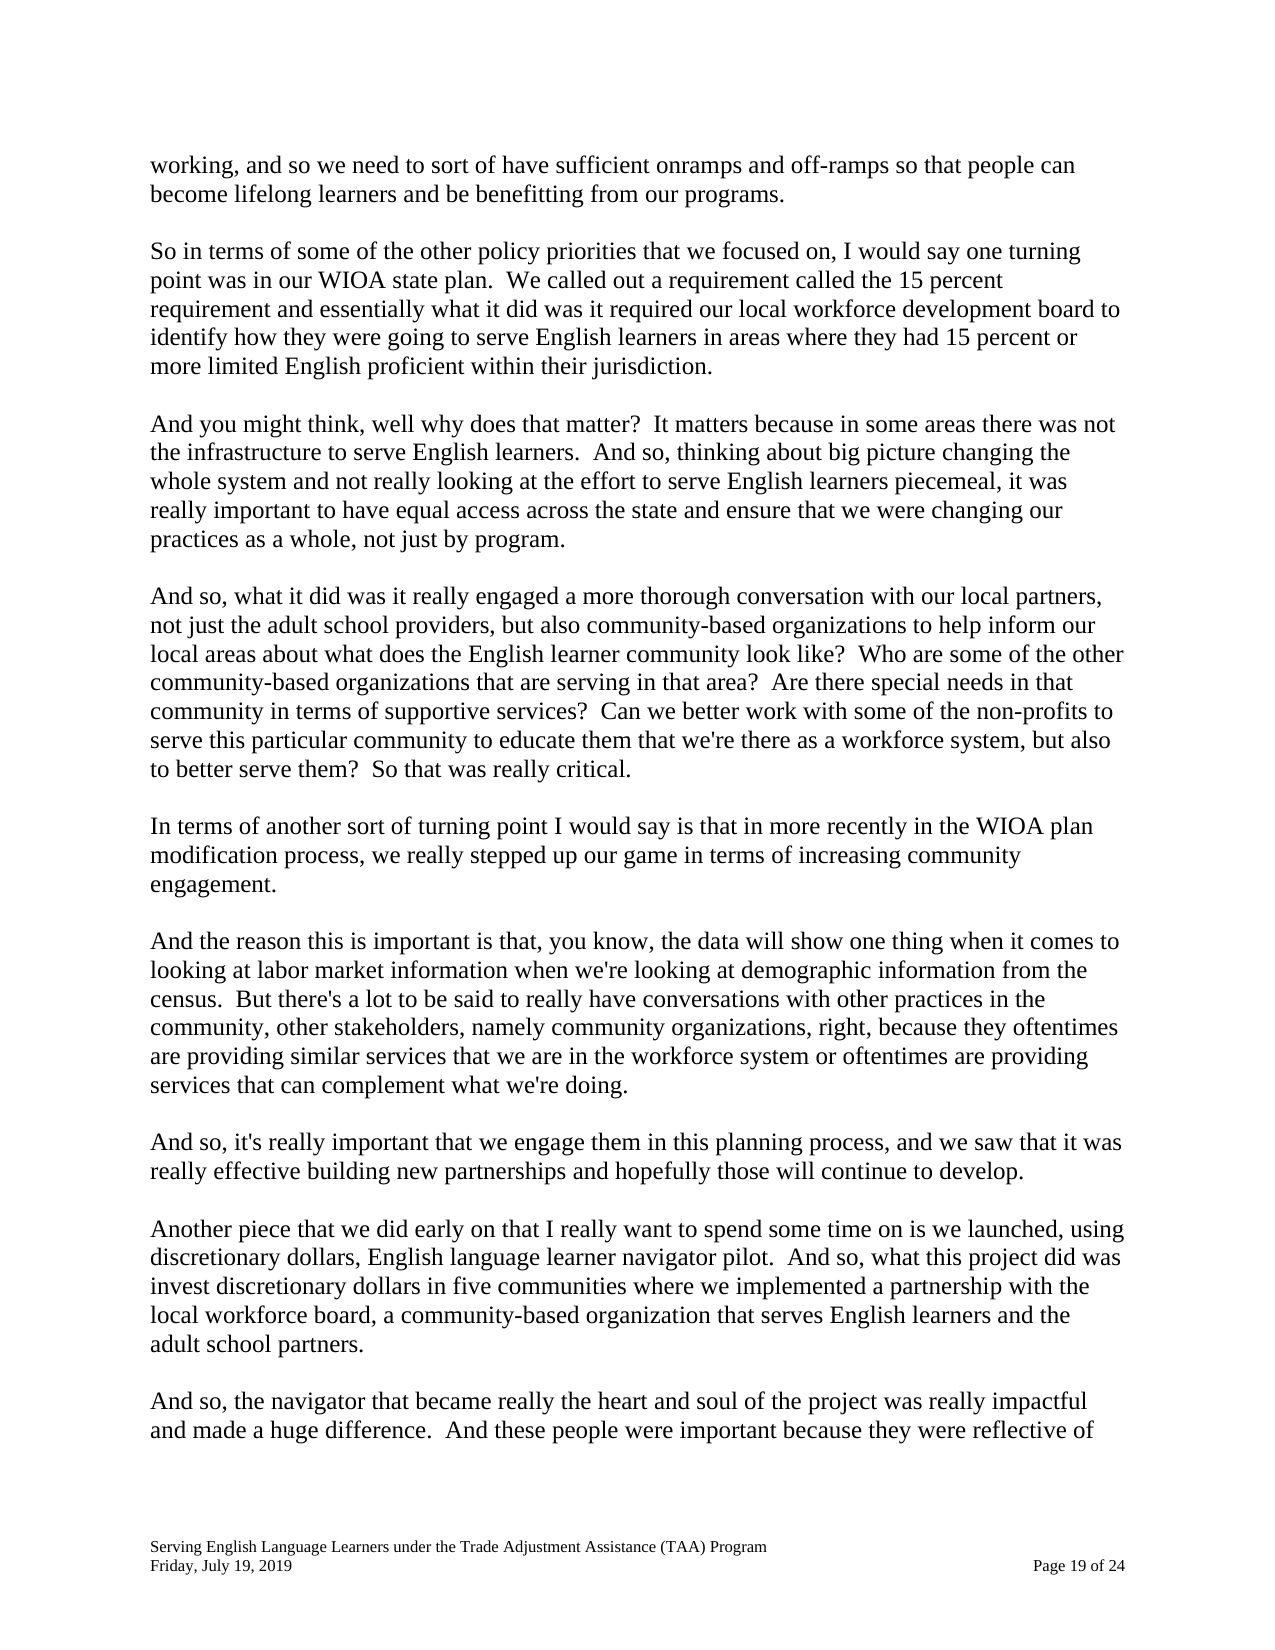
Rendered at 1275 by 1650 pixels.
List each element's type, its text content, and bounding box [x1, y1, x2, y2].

text Another piece that we did early on that I really want to spend some time on is we launched, using discretionary dollars, English language learner navigator pilot. And so, what this project did was invest discretionary dollars in five communities where we implemented a partnership with the local workforce board, a community-based organization that serves English learners and the adult school partners. [150, 1214, 1125, 1357]
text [150, 150, 1125, 207]
text And so, what it did was it really engaged a more thorough conversation with our local partners, not just the adult school providers, but also community-based organizations to help inform our local areas about what does the English learner community look like? Who are some of the other community-based organizations that are serving in that area? Are there special needs in that community in terms of supportive services? Can we better work with some of the non-profits to serve this particular community to educate them that we're there as a workforce system, but also to better serve them? So that was really critical. [150, 581, 1125, 782]
text In terms of another sort of turning point I would say is that in more recently in the WIOA plan modification process, we really stepped up our game in terms of increasing community engagement. [150, 811, 1125, 897]
text And so, it's really important that we engage them in this planning process, and we saw that it was really effective building new partnerships and hopefully those will continue to develop. [150, 1127, 1125, 1185]
text So in terms of some of the other policy priorities that we focused on, I would say one turning point was in our WIOA state plan. We called out a requirement called the 15 percent requirement and essentially what it did was it required our local workforce development board to identify how they were going to serve English learners in areas where they had 15 percent or more limited English proficient within their jurisdiction. [150, 236, 1125, 380]
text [150, 1386, 1125, 1444]
text And you might think, well why does that matter? It matters because in some areas there was not the infrastructure to serve English learners. And so, thinking about big picture changing the whole system and not really looking at the effort to serve English learners piecemeal, it was really important to have equal access across the state and ensure that we were changing our practices as a whole, not just by program. [150, 409, 1125, 552]
text And the reason this is important is that, you know, the data will show one thing when it comes to looking at labor market information when we're looking at demographic information from the census. But there's a lot to be said to really have conversations with other practices in the community, other stakeholders, namely community organizations, right, because they oftentimes are providing similar services that we are in the workforce system or oftentimes are providing services that can complement what we're doing. [150, 926, 1125, 1099]
